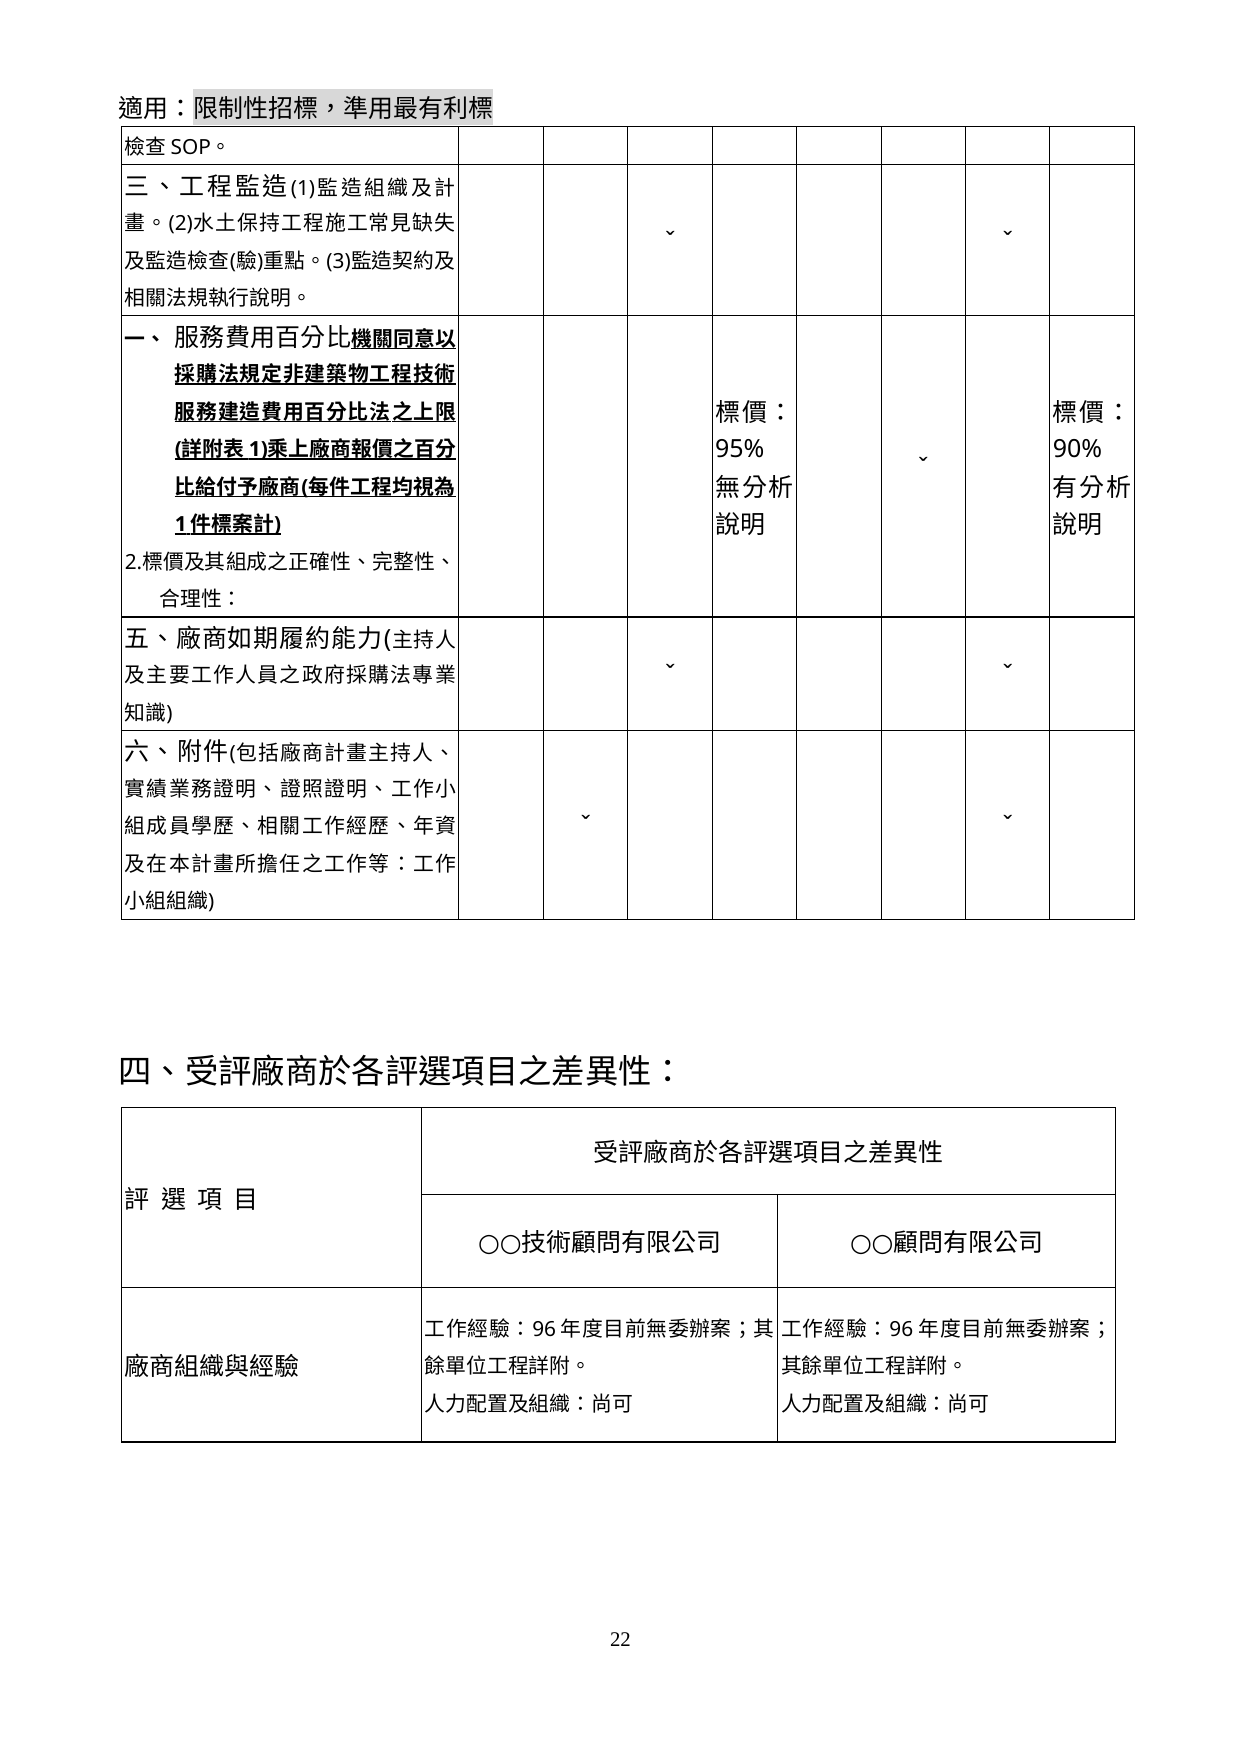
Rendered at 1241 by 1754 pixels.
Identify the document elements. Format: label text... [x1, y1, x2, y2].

text 四、受評廠商於各評選項目之差異性： [118, 1032, 1122, 1107]
table_cell [1050, 618, 1134, 730]
table_cell ○○技術顧問有限公司 [422, 1195, 777, 1287]
table_cell [1050, 127, 1134, 164]
table_header 受評廠商於各評選項目之差異性 [422, 1108, 1115, 1194]
table_cell ˇ [966, 618, 1049, 730]
table_cell [966, 316, 1049, 616]
table_cell 標價：95% 無分析說明 [713, 316, 796, 616]
table_cell [797, 731, 881, 918]
table_cell [1050, 731, 1134, 918]
table_cell [544, 618, 627, 730]
table_cell [459, 165, 543, 315]
table_cell [797, 618, 881, 730]
table_cell 五、廠商如期履約能力(主持人及主要工作人員之政府採購法專業知識) [122, 618, 458, 730]
table_cell 工作經驗：96年度目前無委辦案；其餘單位工程詳附。 人力配置及組織：尚可 [422, 1288, 777, 1441]
table_cell ˇ [628, 618, 712, 730]
table_cell [459, 127, 543, 164]
table_cell [713, 165, 796, 315]
table_cell [459, 731, 543, 918]
table_cell 服務費用百分比機關同意以採購法規定非建築物工程技術服務建造費用百分比法之上限(詳附表1)乘上廠商報價之百分比給付予廠商(每件工程均視為1件標案計) 2.標價及其組成之正確性、完整性、合理性： [122, 316, 458, 616]
table_cell ˇ [628, 165, 712, 315]
table_cell [628, 316, 712, 616]
table_cell ˇ [882, 316, 965, 616]
table_cell [459, 316, 543, 616]
table_cell ˇ [628, 127, 712, 164]
table_cell [1050, 165, 1134, 315]
table_cell [797, 165, 881, 315]
table_cell [882, 618, 965, 730]
table_cell ˇ [966, 731, 1049, 918]
table_cell [713, 618, 796, 730]
table_cell [544, 316, 627, 616]
table_header 評 選 項 目 [122, 1108, 421, 1287]
table_cell 標價：90% 有分析說明 [1050, 316, 1134, 616]
table_cell 廠商組織與經驗 [122, 1288, 421, 1441]
table_cell ○○顧問有限公司 [778, 1195, 1115, 1287]
table_cell 工作經驗：96年度目前無委辦案；其餘單位工程詳附。 人力配置及組織：尚可 [778, 1288, 1115, 1441]
table_cell ˇ [544, 731, 627, 918]
table_cell ˇ [966, 127, 1049, 164]
table_cell [797, 127, 881, 164]
table_cell [713, 731, 796, 918]
table_cell [713, 127, 796, 164]
table_cell [544, 165, 627, 315]
table_cell [797, 316, 881, 616]
table_cell ˇ [966, 165, 1049, 315]
table_cell [544, 127, 627, 164]
table_cell [459, 618, 543, 730]
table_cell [122, 127, 458, 164]
table_cell [882, 165, 965, 315]
table_cell 六、附件(包括廠商計畫主持人、實績業務證明、證照證明、工作小組成員學歷、相關工作經歷、年資及在本計畫所擔任之工作等：工作小組組織) [122, 731, 458, 918]
table_cell [882, 731, 965, 918]
table_cell [882, 127, 965, 164]
table_cell 三、工程監造(1)監造組織及計畫。(2)水土保持工程施工常見缺失及監造檢查(驗)重點。(3)監造契約及相關法規執行說明。 [122, 165, 458, 315]
table_cell [628, 731, 712, 918]
